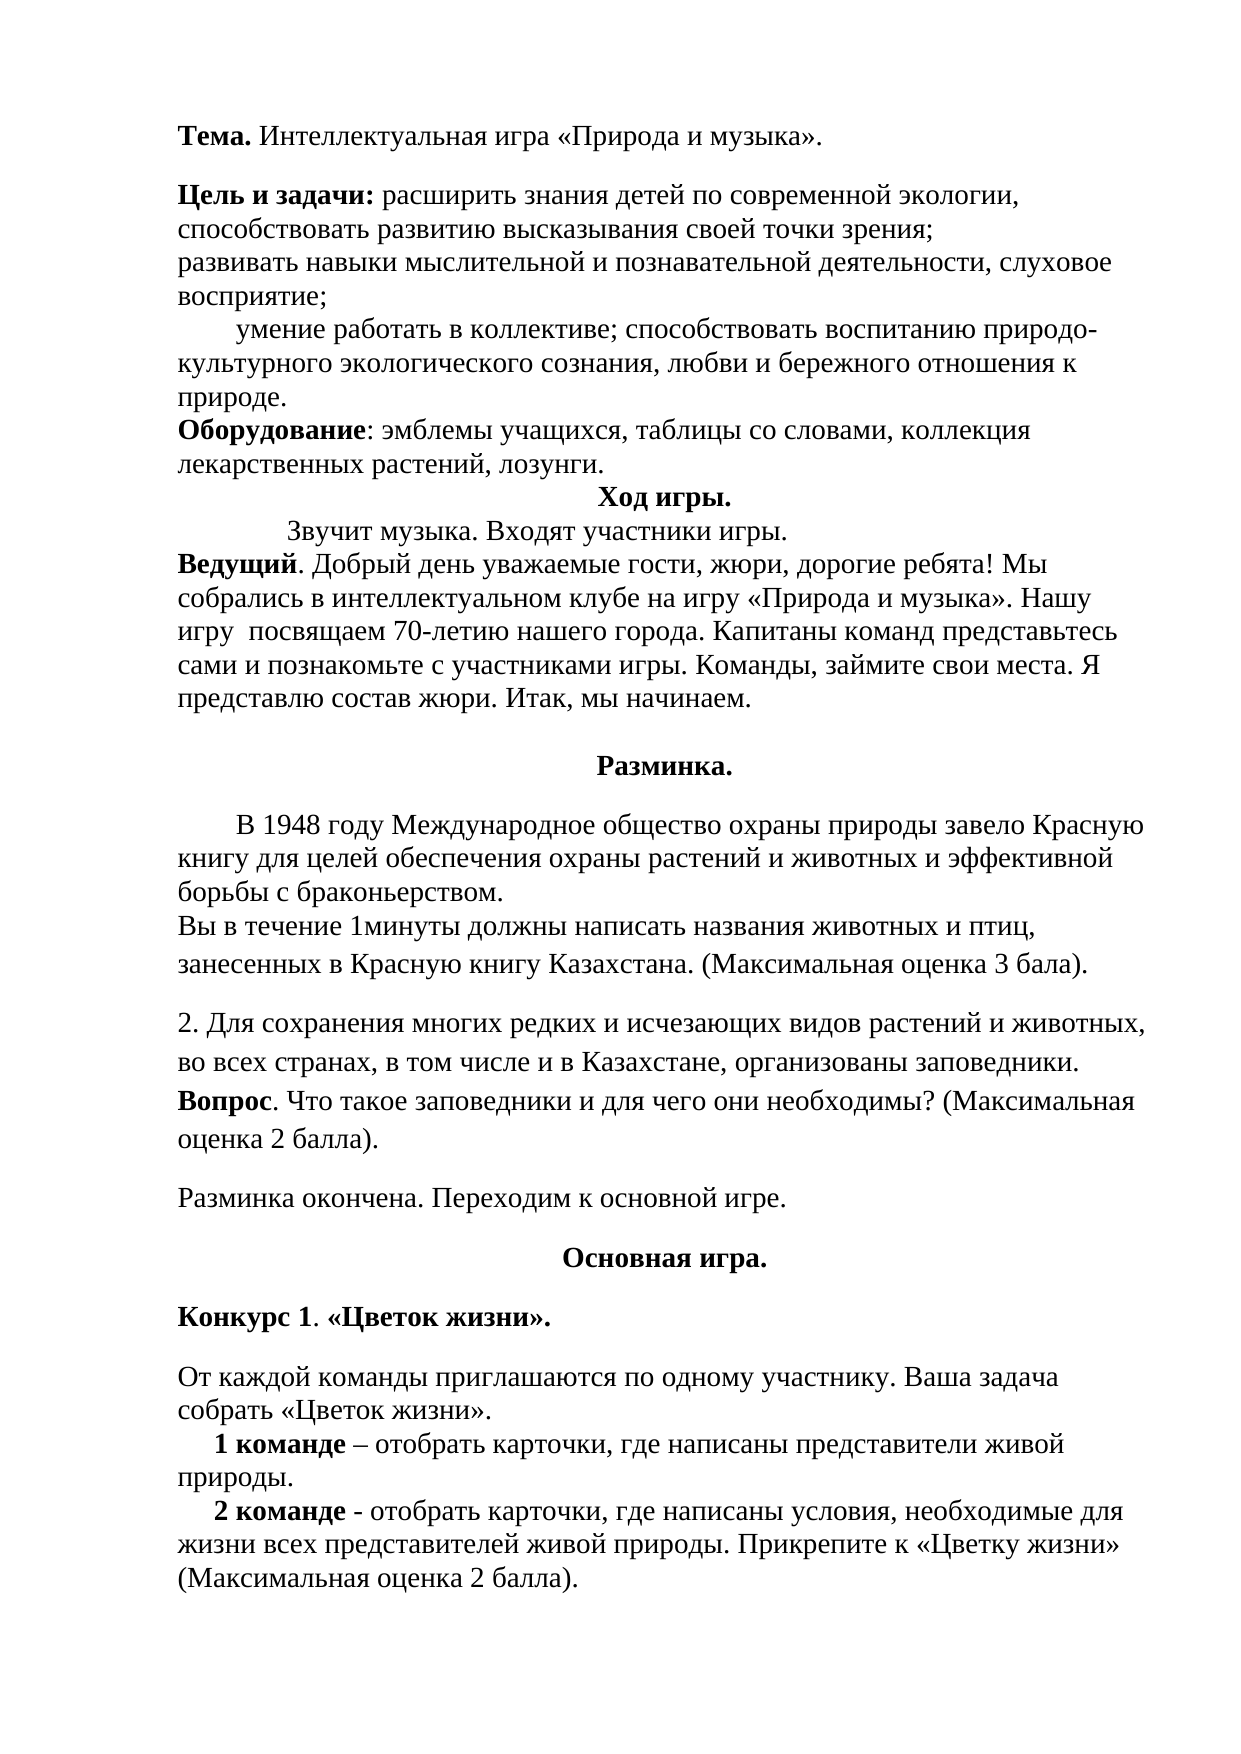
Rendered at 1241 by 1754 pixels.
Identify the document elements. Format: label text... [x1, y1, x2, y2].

text Ход игры. [177, 479, 1152, 513]
text От каждой команды приглашаются по одному участнику. Ваша задача собрать «Цветок жизни». [177, 1359, 1152, 1426]
text 1 команде – отобрать карточки, где написаны представители живой природы. [177, 1426, 1152, 1493]
text умение работать в коллективе; способствовать воспитанию природо-культурного экологического сознания, любви и бережного отношения к природе. [177, 312, 1152, 412]
text 2. Для сохранения многих редких и исчезающих видов растений и животных, во всех странах, в том числе и в Казахстане, организованы заповедники. Вопрос. Что такое заповедники и для чего они необходимы? (Максимальная оценка 2 балла). [177, 1006, 1152, 1155]
text Ведущий. Добрый день уважаемые гости, жюри, дорогие ребята! Мы собрались в интеллектуальном клубе на игру «Природа и музыка». Нашу игру посвящаем 70-летию нашего города. Капитаны команд представьтесь сами и познакомьте с участниками игры. Команды, займите свои места. Я представлю состав жюри. Итак, мы начинаем. [177, 546, 1152, 714]
text 2 команде - отобрать карточки, где написаны условия, необходимые для жизни всех представителей живой природы. Прикрепите к «Цветку жизни» (Максимальная оценка 2 балла). [177, 1493, 1152, 1593]
text Оборудование: эмблемы учащихся, таблицы со словами, коллекция лекарственных растений, лозунги. [177, 412, 1152, 479]
text Конкурс 1. «Цветок жизни». [177, 1299, 1152, 1333]
text Вы в течение 1минуты должны написать названия животных и птиц, занесенных в Красную книгу Казахстана. (Максимальная оценка 3 бала). [177, 908, 1152, 980]
text Разминка. [177, 748, 1152, 781]
text В 1948 году Международное общество охраны природы завело Красную книгу для целей обеспечения охраны растений и животных и эффективной борьбы с браконьерством. [177, 807, 1152, 908]
text Основная игра. [177, 1240, 1152, 1273]
text Цель и задачи: расширить знания детей по современной экологии, способствовать развитию высказывания своей точки зрения; развивать навыки мыслительной и познавательной деятельности, слуховое восприятие; [177, 177, 1152, 312]
text Разминка окончена. Переходим к основной игре. [177, 1181, 1152, 1214]
text Тема. Интеллектуальная игра «Природа и музыка». [177, 118, 1152, 152]
text Звучит музыка. Входят участники игры. [177, 513, 1152, 546]
